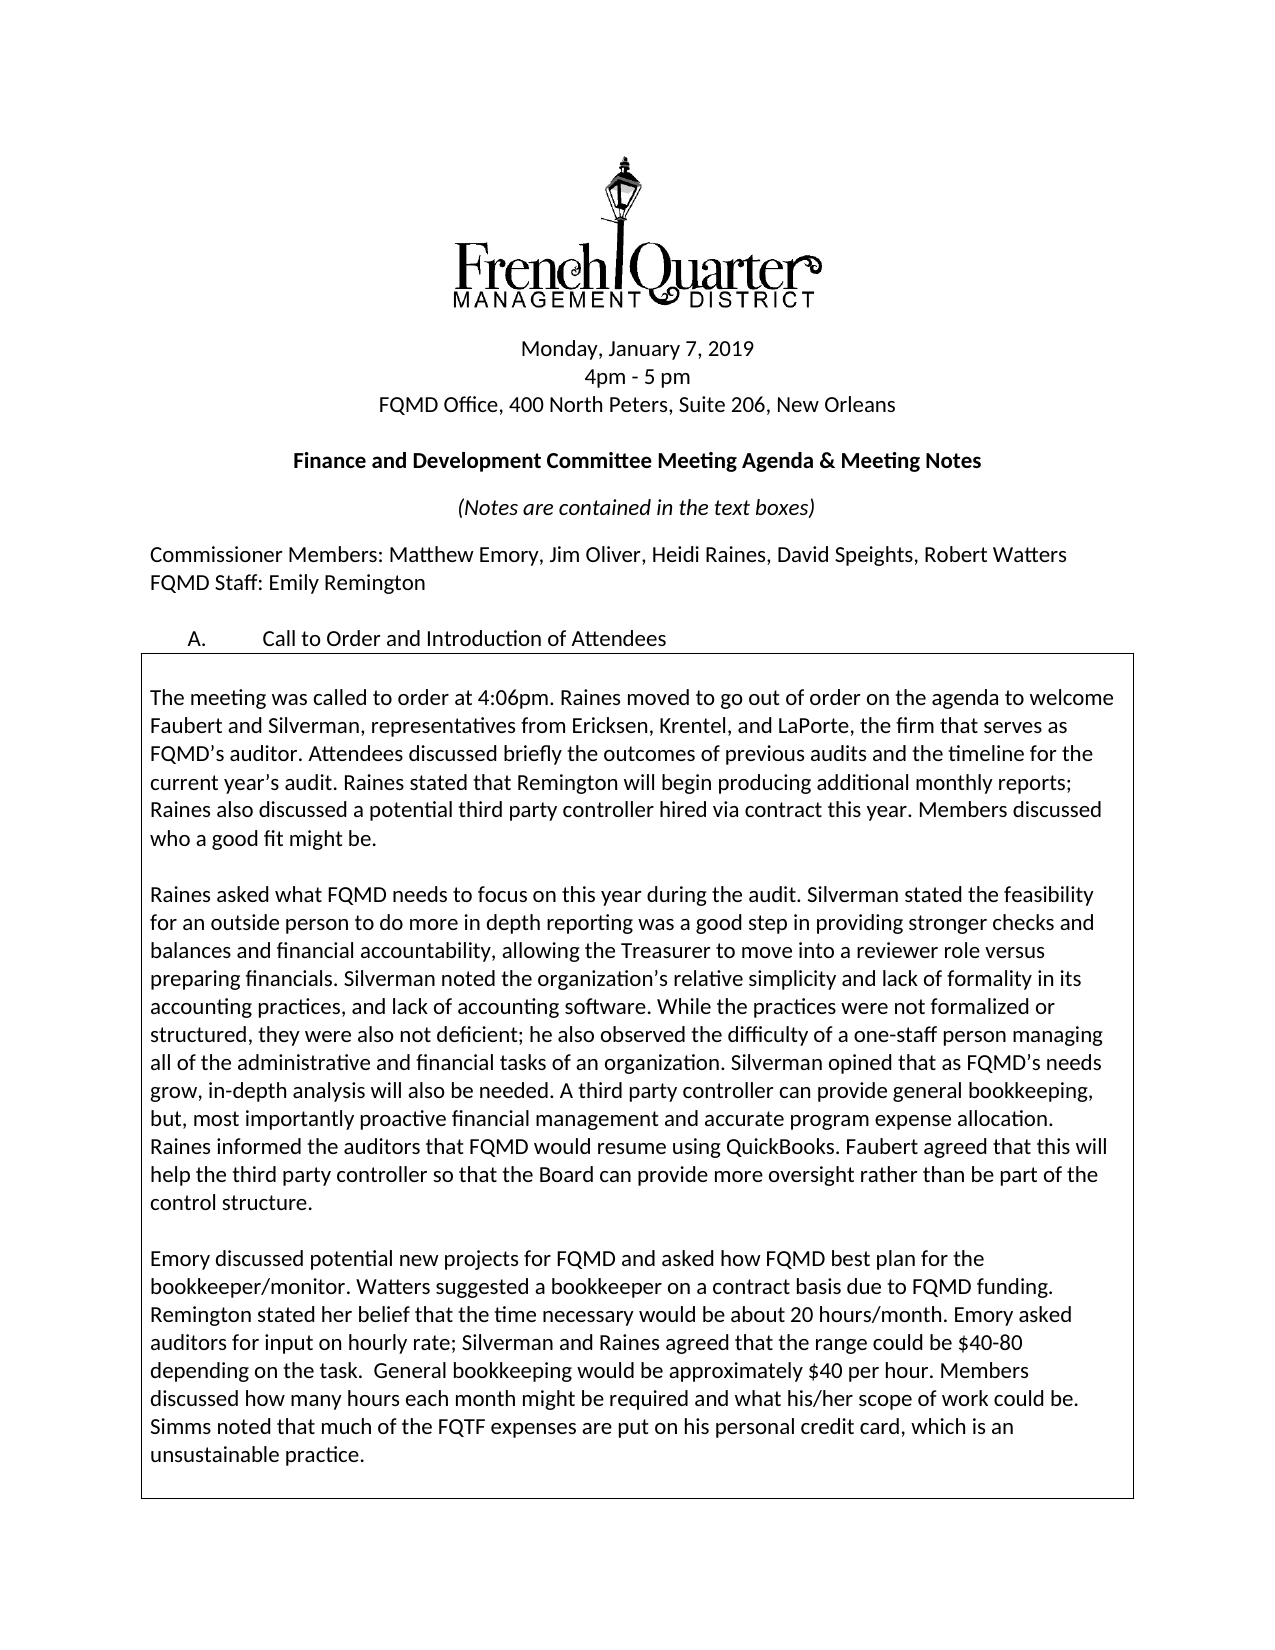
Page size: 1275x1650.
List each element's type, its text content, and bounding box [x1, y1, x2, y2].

text 4pm - 5 pm [150, 362, 1125, 391]
text Commissioner Members: Matthew Emory, Jim Oliver, Heidi Raines, David Speights, Robert Watters [150, 540, 1125, 568]
list Call to Order and Introduction of Attendees [187, 624, 1125, 652]
text Raines asked what FQMD needs to focus on this year during the audit. Silverman stated the feasibility for an outside person to do more in depth reporting was a good step in providing stronger checks and balances and financial accountability, allowing the Treasurer to move into a reviewer role versus preparing financials. Silverman noted the organization’s relative simplicity and lack of formality in its accounting practices, and lack of accounting software. While the practices were not formalized or structured, they were also not deficient; he also observed the difficulty of a one-staff person managing all of the administrative and financial tasks of an organization. Silverman opined that as FQMD’s needs grow, in-depth analysis will also be needed. A third party controller can provide general bookkeeping, but, most importantly proactive financial management and accurate program expense allocation. Raines informed the auditors that FQMD would resume using QuickBooks. Faubert agreed that this will help the third party controller so that the Board can provide more oversight rather than be part of the control structure. [150, 880, 1125, 1216]
text FQMD Staff: Emily Remington [150, 568, 1125, 596]
text FQMD Office, 400 North Peters, Suite 206, New Orleans [150, 391, 1125, 418]
text Finance and Development Committee Meeting Agenda & Meeting Notes [150, 447, 1125, 474]
text (Notes are contained in the text boxes) [150, 493, 1125, 521]
text Emory discussed potential new projects for FQMD and asked how FQMD best plan for the bookkeeper/monitor. Watters suggested a bookkeeper on a contract basis due to FQMD funding. Remington stated her belief that the time necessary would be about 20 hours/month. Emory asked auditors for input on hourly rate; Silverman and Raines agreed that the range could be $40-80 depending on the task. General bookkeeping would be approximately $40 per hour. Members discussed how many hours each month might be required and what his/her scope of work could be. Simms noted that much of the FQTF expenses are put on his personal credit card, which is an unsustainable practice. [150, 1244, 1125, 1468]
text Monday, January 7, 2019 [150, 334, 1125, 362]
picture [449, 150, 826, 316]
text The meeting was called to order at 4:06pm. Raines moved to go out of order on the agenda to welcome Faubert and Silverman, representatives from Ericksen, Krentel, and LaPorte, the firm that serves as FQMD’s auditor. Attendees discussed briefly the outcomes of previous audits and the timeline for the current year’s audit. Raines stated that Remington will begin producing additional monthly reports; Raines also discussed a potential third party controller hired via contract this year. Members discussed who a good fit might be. [150, 683, 1125, 852]
